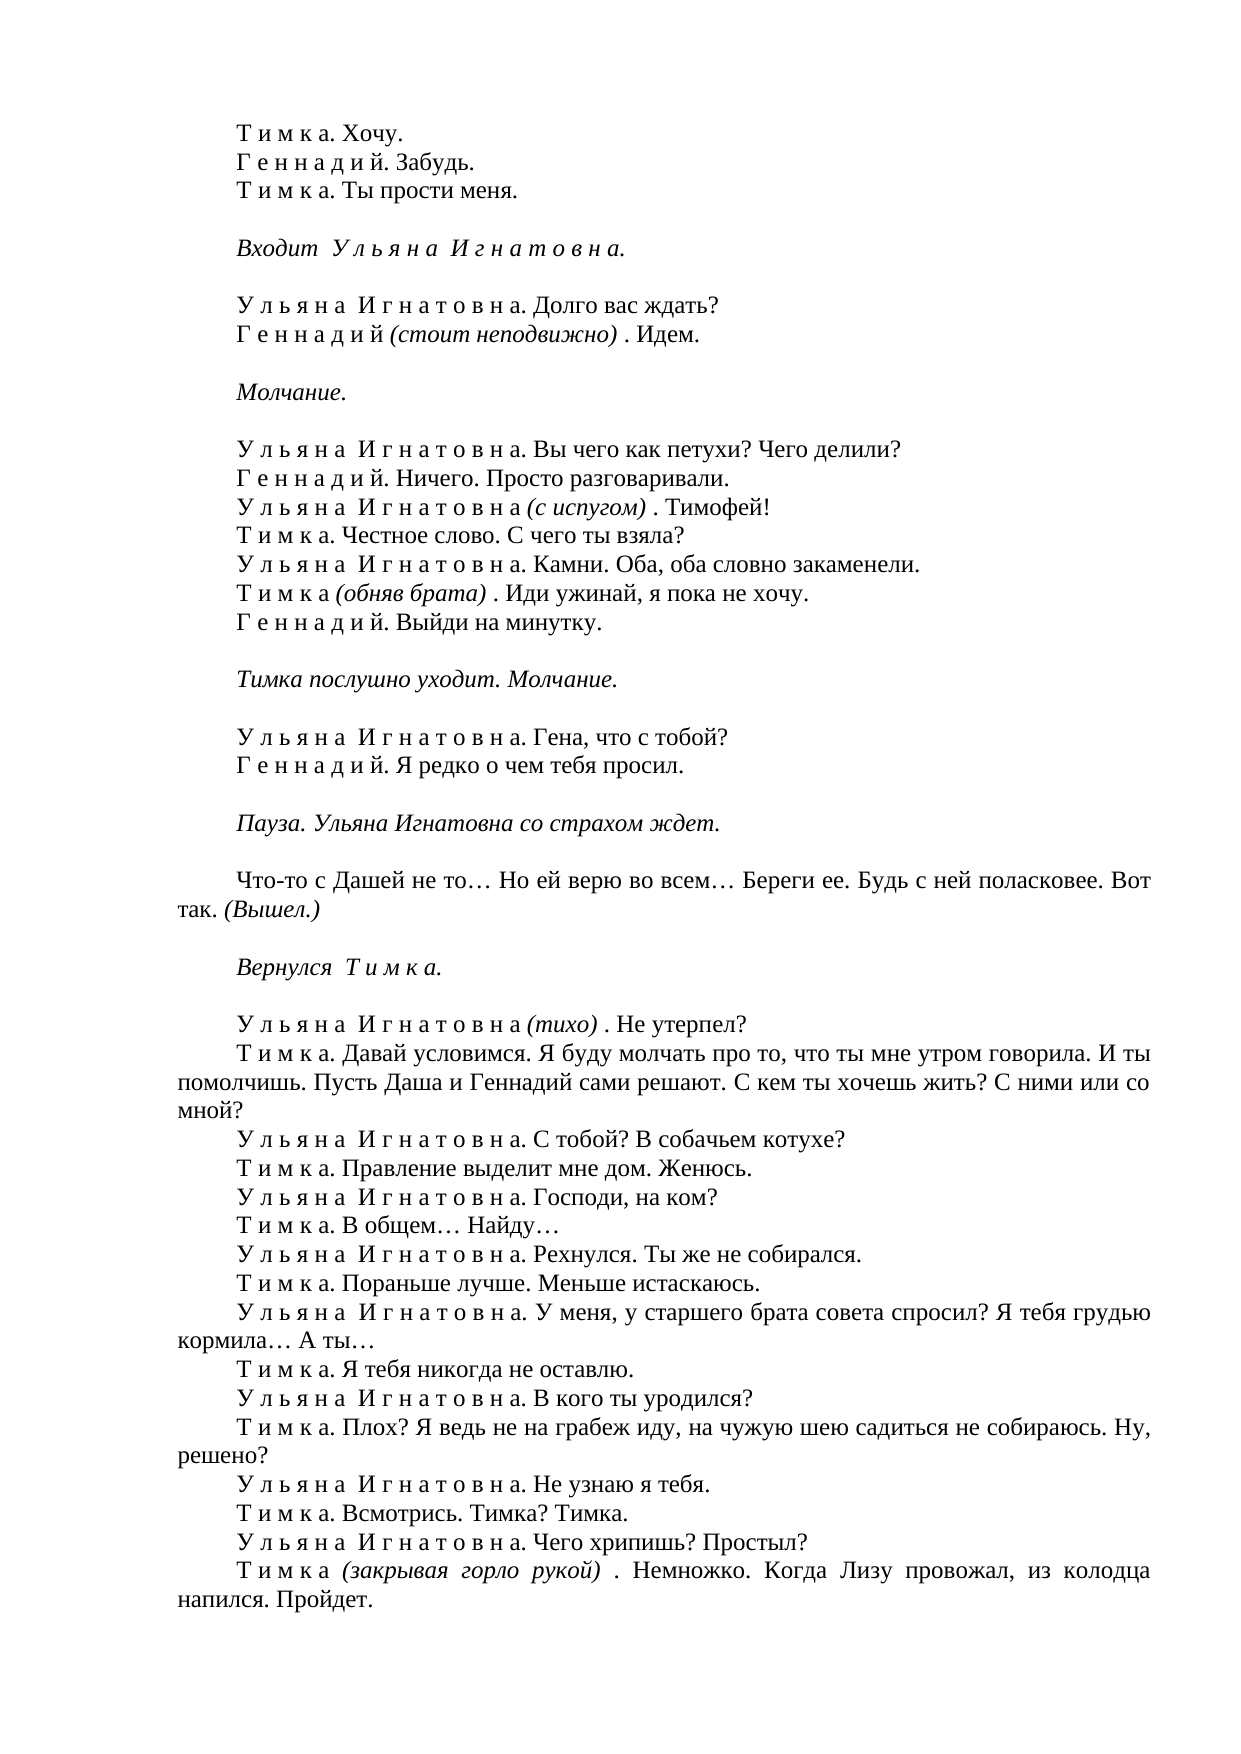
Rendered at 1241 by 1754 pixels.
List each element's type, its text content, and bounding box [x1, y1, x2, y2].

text Г е н н а д и й. Я редко о чем тебя просил. [177, 751, 1152, 779]
text Т и м к а. Я тебя никогда не оставлю. [177, 1354, 1152, 1383]
text У л ь я н а И г н а т о в н а. Вы чего как петухи? Чего делили? [177, 434, 1152, 463]
text Что-то с Дашей не то… Но ей верю во всем… Береги ее. Будь с ней поласковее. Вот так. (Вышел.) [177, 866, 1152, 923]
text Т и м к а. Ты прости меня. [177, 176, 1152, 204]
text У л ь я н а И г н а т о в н а (тихо) . Не утерпел? [177, 1009, 1152, 1038]
text У л ь я н а И г н а т о в н а. Камни. Оба, оба словно закаменели. [177, 549, 1152, 578]
text У л ь я н а И г н а т о в н а. Чего хрипишь? Простыл? [177, 1527, 1152, 1556]
text Т и м к а (обняв брата) . Иди ужинай, я пока не хочу. [177, 578, 1152, 607]
text Т и м к а. Плох? Я ведь не на грабеж иду, на чужую шею садиться не собираюсь. Ну, решено? [177, 1412, 1152, 1469]
text У л ь я н а И г н а т о в н а (с испугом) . Тимофей! [177, 492, 1152, 521]
text Т и м к а. Пораньше лучше. Меньше истаскаюсь. [177, 1268, 1152, 1297]
text У л ь я н а И г н а т о в н а. Долго вас ждать? [177, 291, 1152, 319]
text Т и м к а. Хочу. [177, 118, 1152, 147]
text Т и м к а. Правление выделит мне дом. Женюсь. [177, 1153, 1152, 1182]
text Входит У л ь я н а И г н а т о в н а. [177, 233, 1152, 262]
text Т и м к а. Всмотрись. Тимка? Тимка. [177, 1498, 1152, 1527]
text У л ь я н а И г н а т о в н а. Не узнаю я тебя. [177, 1469, 1152, 1498]
text У л ь я н а И г н а т о в н а. У меня, у старшего брата совета спросил? Я тебя грудью кормила… А ты… [177, 1297, 1152, 1354]
text У л ь я н а И г н а т о в н а. Гена, что с тобой? [177, 722, 1152, 751]
text Т и м к а. В общем… Найду… [177, 1211, 1152, 1239]
text Пауза. Ульяна Игнатовна со страхом ждет. [177, 808, 1152, 837]
text Т и м к а. Честное слово. С чего ты взяла? [177, 521, 1152, 549]
text Т и м к а (закрывая горло рукой) . Немножко. Когда Лизу провожал, из колодца напился. Пройдет. [177, 1556, 1152, 1613]
text Г е н н а д и й. Выйди на минутку. [177, 607, 1152, 636]
text Г е н н а д и й. Ничего. Просто разговаривали. [177, 463, 1152, 492]
text Тимка послушно уходит. Молчание. [177, 664, 1152, 693]
text Г е н н а д и й. Забудь. [177, 147, 1152, 176]
text Т и м к а. Давай условимся. Я буду молчать про то, что ты мне утром говорила. И ты помолчишь. Пусть Даша и Геннадий сами решают. С кем ты хочешь жить? С ними или со мной? [177, 1038, 1152, 1124]
text У л ь я н а И г н а т о в н а. С тобой? В собачьем котухе? [177, 1124, 1152, 1153]
text Вернулся Т и м к а. [177, 952, 1152, 981]
text У л ь я н а И г н а т о в н а. В кого ты уродился? [177, 1383, 1152, 1412]
text У л ь я н а И г н а т о в н а. Рехнулся. Ты же не собирался. [177, 1239, 1152, 1268]
text У л ь я н а И г н а т о в н а. Господи, на ком? [177, 1182, 1152, 1211]
text Молчание. [177, 377, 1152, 406]
text Г е н н а д и й (стоит неподвижно) . Идем. [177, 319, 1152, 348]
